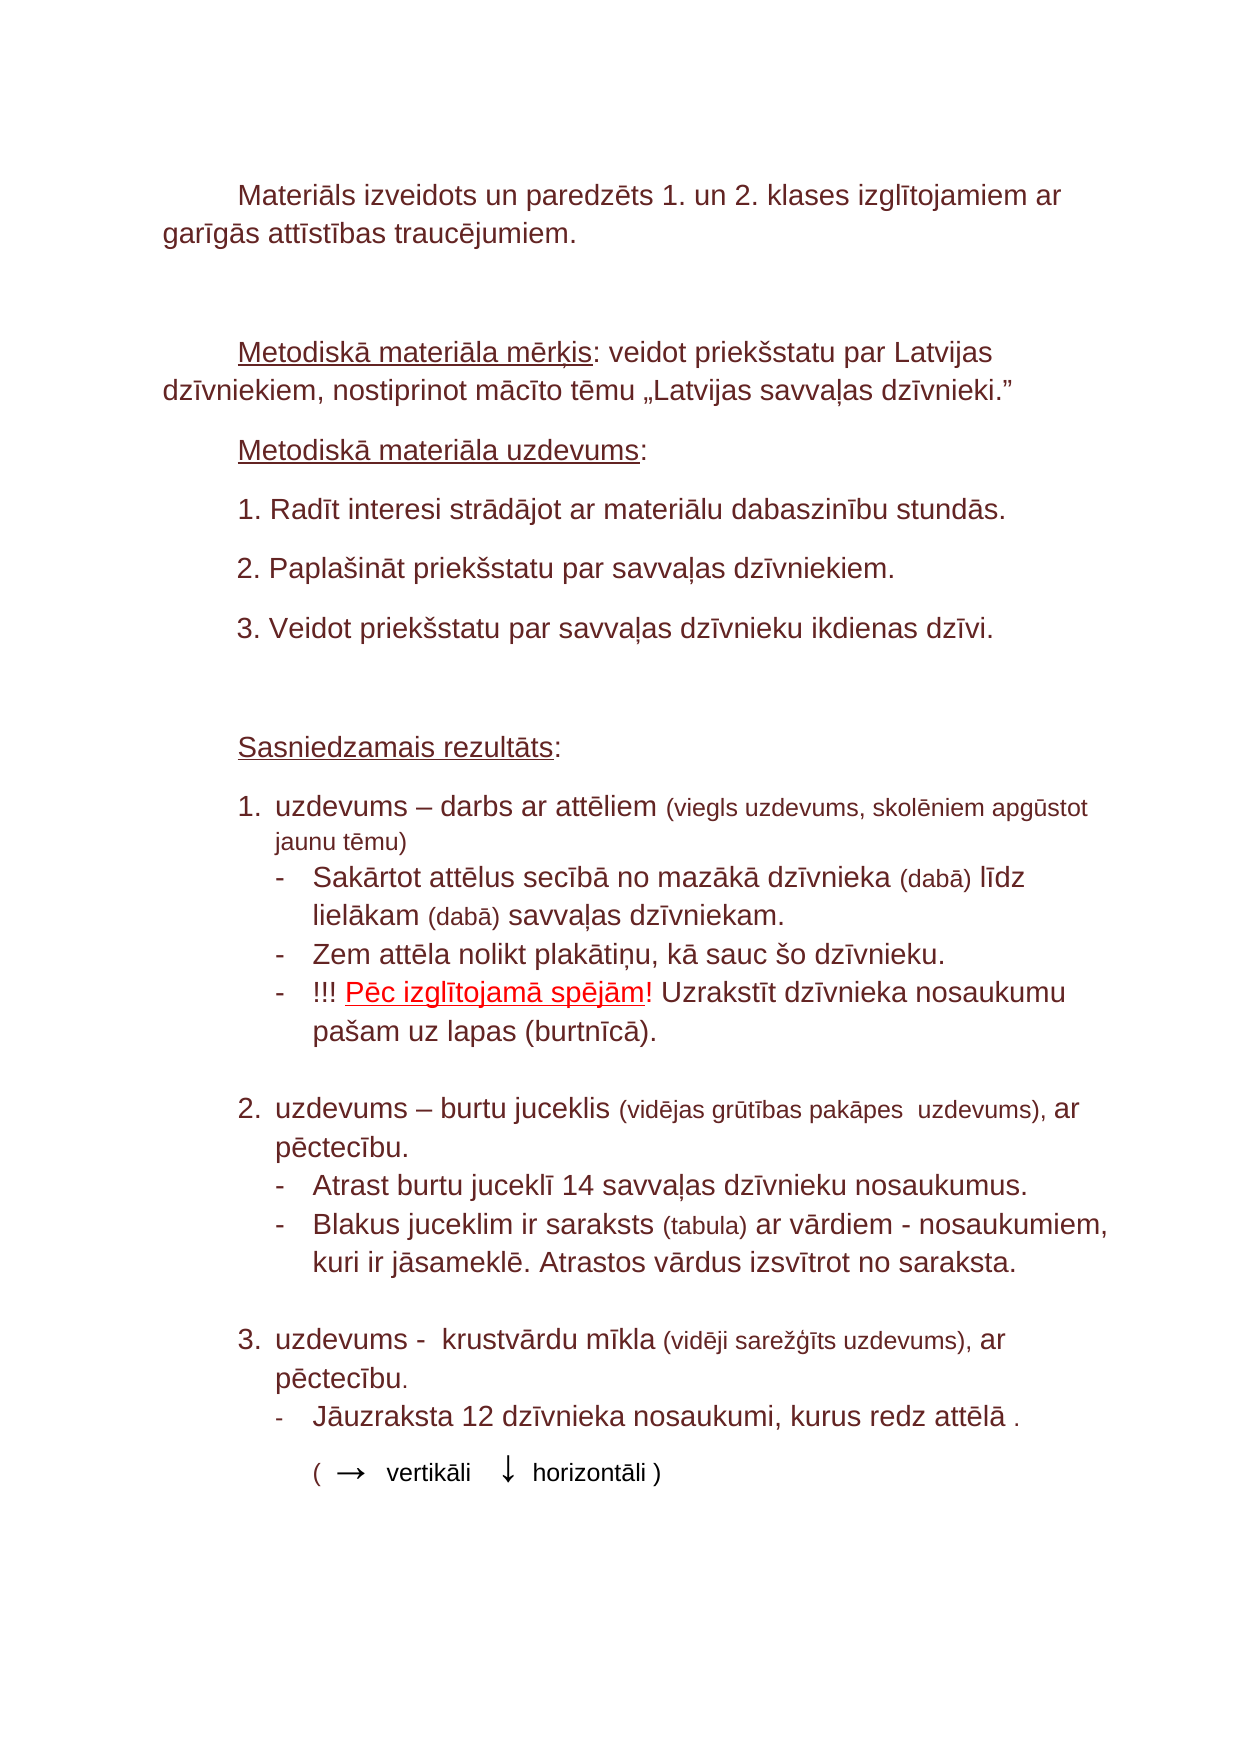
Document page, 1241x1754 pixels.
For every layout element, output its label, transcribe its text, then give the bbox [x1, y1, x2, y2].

list ( → vertikāli ↓ horizontāli ) [312, 1438, 1122, 1491]
text Sasniedzamais rezultāts: [162, 730, 1122, 763]
text 2. Paplašināt priekšstatu par savvaļas dzīvniekiem. [236, 552, 1122, 585]
list Zem attēla nolikt plakātiņu, kā sauc šo dzīvnieku. [275, 937, 1122, 971]
list Jāuzraksta 12 dzīvnieka nosaukumi, kurus redz attēlā . [275, 1399, 1122, 1433]
list Blakus juceklim ir saraksts (tabula) ar vārdiem - nosaukumiem, kuri ir jāsameklē. Atrastos vārdus izsvītrot no saraksta. [275, 1207, 1122, 1279]
list uzdevums - krustvārdu mīkla (vidēji sarežģīts uzdevums), ar pēctecību. [237, 1322, 1122, 1394]
text 1. Radīt interesi strādājot ar materiālu dabaszinību stundās. [162, 492, 1122, 526]
text Materiāls izveidots un paredzēts 1. un 2. klases izglītojamiem ar garīgās attīstības traucējumiem. [162, 178, 1122, 250]
text Metodiskā materiāla mērķis: veidot priekšstatu par Latvijas dzīvniekiem, nostiprinot mācīto tēmu „Latvijas savvaļas dzīvnieki.” [162, 335, 1122, 407]
list Sakārtot attēlus secībā no mazākā dzīvnieka (dabā) līdz lielākam (dabā) savvaļas dzīvniekam. [275, 860, 1122, 932]
text 3. Veidot priekšstatu par savvaļas dzīvnieku ikdienas dzīvi. [236, 611, 1122, 644]
list uzdevums – burtu juceklis (vidējas grūtības pakāpes uzdevums), ar pēctecību. [237, 1091, 1122, 1163]
list !!! Pēc izglītojamā spējām! Uzrakstīt dzīvnieka nosaukumu pašam uz lapas (burtnīcā). [275, 976, 1122, 1048]
list uzdevums – darbs ar attēliem (viegls uzdevums, skolēniem apgūstot jaunu tēmu) [237, 789, 1122, 856]
list Atrast burtu juceklī 14 savvaļas dzīvnieku nosaukumus. [275, 1168, 1122, 1202]
text Metodiskā materiāla uzdevums: [162, 433, 1122, 466]
